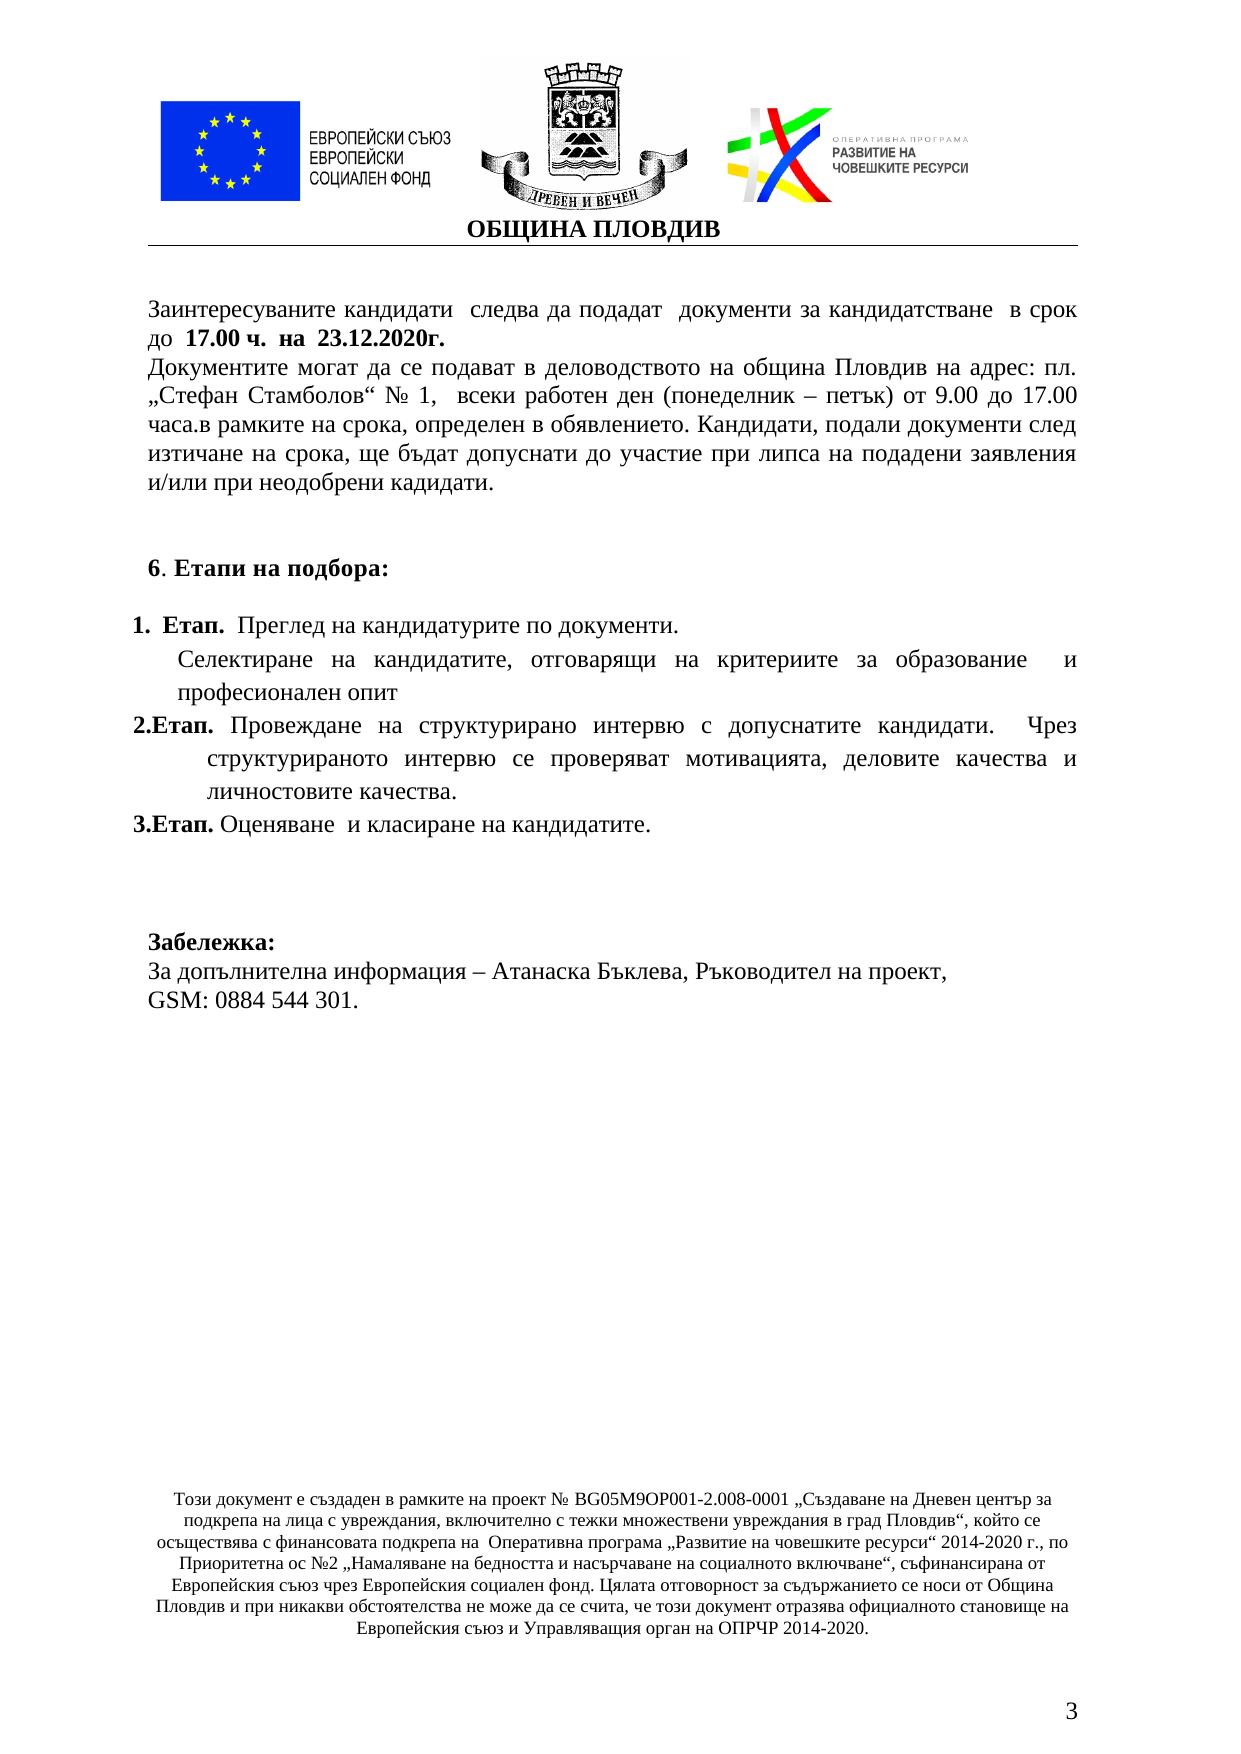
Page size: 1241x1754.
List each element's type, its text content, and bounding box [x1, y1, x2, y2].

list Етап. Преглед на кандидатурите по документи. [132, 611, 1078, 639]
text 3.Етап. Оценяване и класиране на кандидатите. [133, 809, 1078, 837]
text 2.Етап. Провеждане на структурирано интервю с допуснатите кандидати. Чрез структурираното интервю се проверяват мотивацията, деловите качества и личностовите качества. [133, 710, 1078, 804]
text Забележка: [148, 927, 1041, 956]
text GSM: 0884 544 301. [148, 985, 1041, 1014]
text За допълнителна информация – Атанаска Бъклева, Ръководител на проект, [148, 956, 1041, 985]
picture [147, 56, 983, 214]
text Селектиране на кандидатите, отговарящи на критериите за образование и професионален опит [177, 644, 1078, 705]
text 6. Етапи на подбора: [148, 553, 1078, 582]
text Документите могат да се подават в деловодството на община Пловдив на адрес: пл. „Стефан Стамболов“ № 1, всеки работен ден (понеделник – петък) от 9.00 до 17.00 часа.в рамките на срока, определен в обявлението. Кандидати, подали документи след изтичане на срока, ще бъдат допуснати до участие при липса на подадени заявления и/или при неодобрени кадидати. [148, 352, 1078, 496]
text Заинтересуваните кандидати следва да подадат документи за кандидатстване в срок до 17.00 ч. на 23.12.2020г. [148, 294, 1078, 352]
